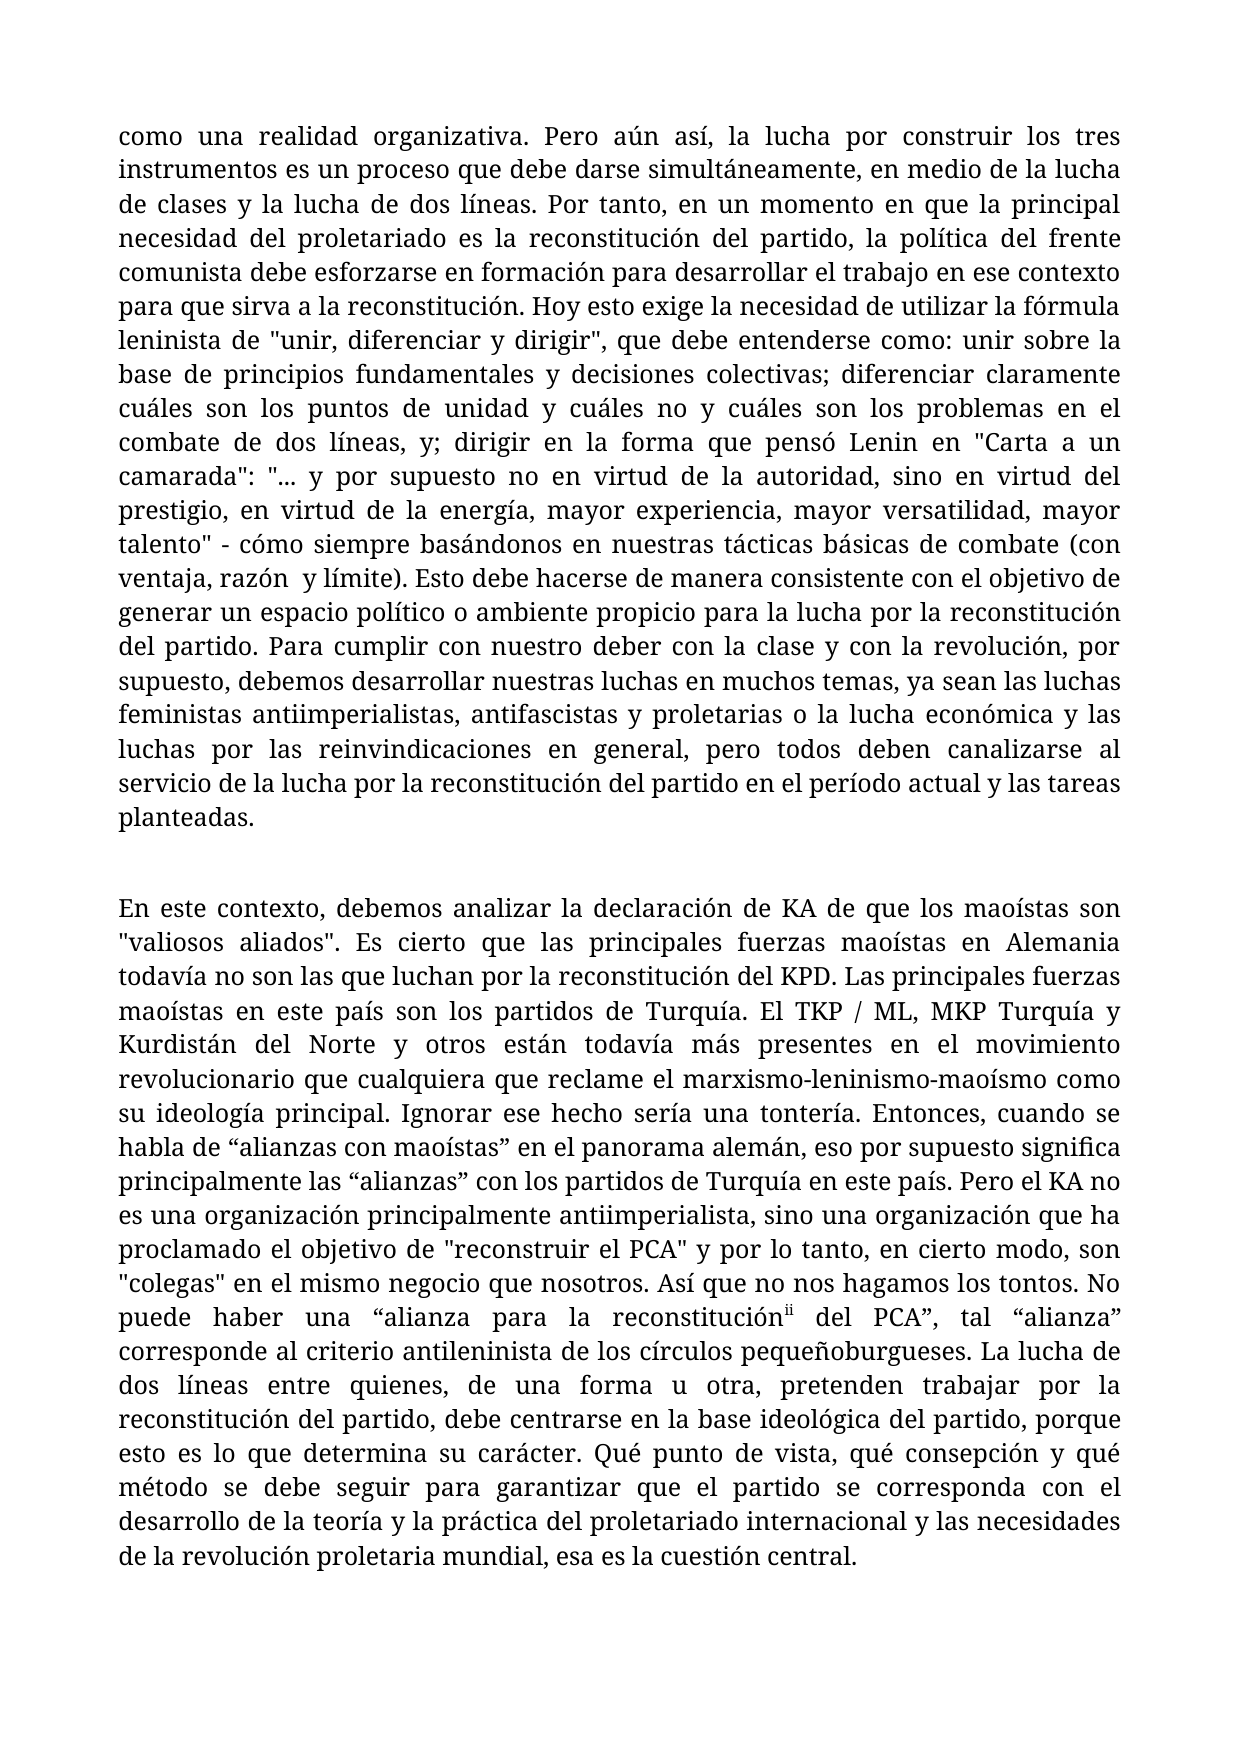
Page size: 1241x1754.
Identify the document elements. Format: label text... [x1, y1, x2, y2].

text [118, 118, 1122, 833]
text En este contexto, debemos analizar la declaración de KA de que los maoístas son "valiosos aliados". Es cierto que las principales fuerzas maoístas en Alemania todavía no son las que luchan por la reconstitución del KPD. Las principales fuerzas maoístas en este país son los partidos de Turquía. El TKP / ML, MKP Turquía y Kurdistán del Norte y otros están todavía más presentes en el movimiento revolucionario que cualquiera que reclame el marxismo-leninismo-maoísmo como su ideología principal. Ignorar ese hecho sería una tontería. Entonces, cuando se habla de “alianzas con maoístas” en el panorama alemán, eso por supuesto significa principalmente las “alianzas” con los partidos de Turquía en este país. Pero el KA no es una organización principalmente antiimperialista, sino una organización que ha proclamado el objetivo de "reconstruir el PCA" y por lo tanto, en cierto modo, son "colegas" en el mismo negocio que nosotros. Así que no nos hagamos los tontos. No puede haber una “alianza para la reconstitución del PCA”, tal “alianza” corresponde al criterio antileninista de los círculos pequeñoburgueses. La lucha de dos líneas entre quienes, de una forma u otra, pretenden trabajar por la reconstitución del partido, debe centrarse en la base ideológica del partido, porque esto es lo que determina su carácter. Qué punto de vista, qué consepción y qué método se debe seguir para garantizar que el partido se corresponda con el desarrollo de la teoría y la práctica del proletariado internacional y las necesidades de la revolución proletaria mundial, esa es la cuestión central. [118, 891, 1122, 1572]
